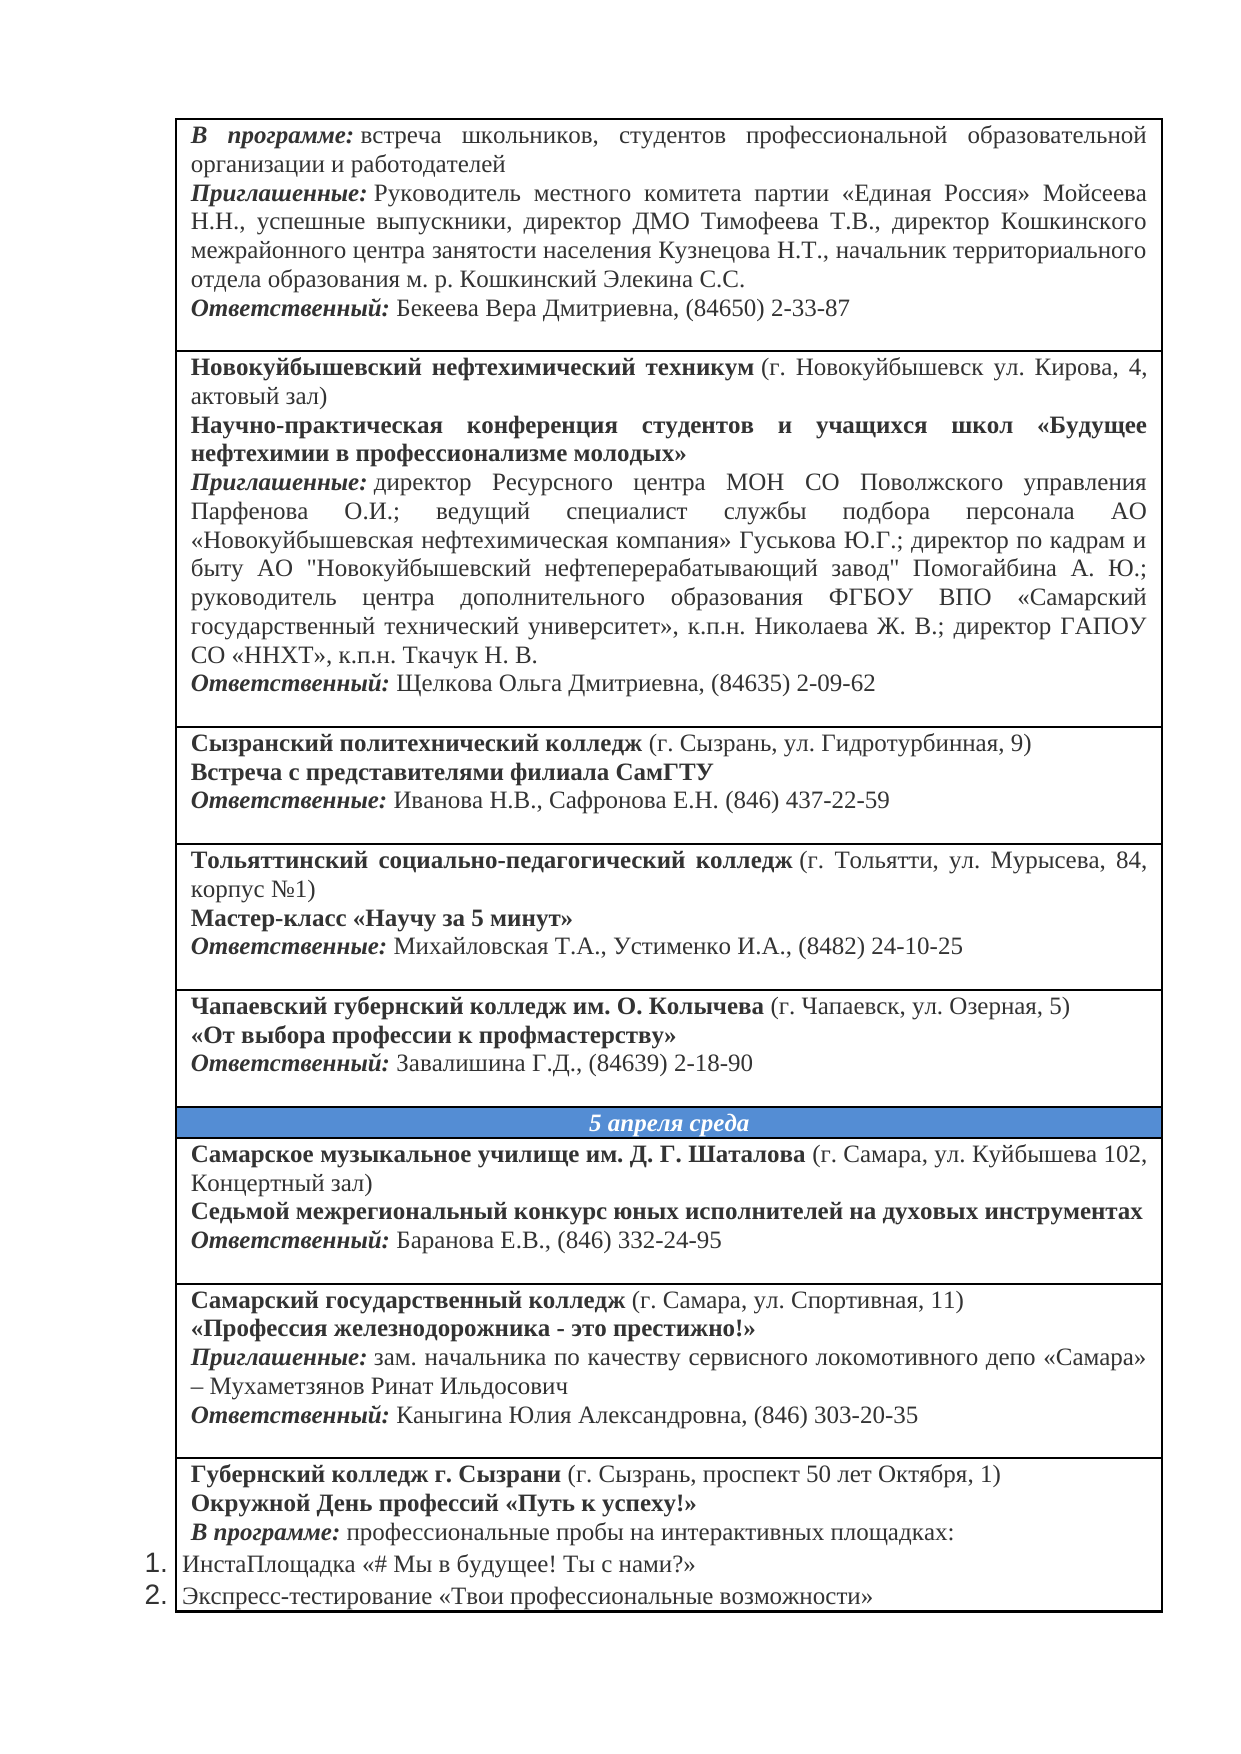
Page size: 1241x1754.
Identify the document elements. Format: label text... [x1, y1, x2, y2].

table_cell Чапаевский губернский колледж им. О. Колычева (г. Чапаевск, ул. Озерная, 5) «От выбора профессии к профмастерству» Ответственный: Завалишина Г.Д., (84639) 2-18-90 [177, 991, 1161, 1106]
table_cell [177, 1459, 1161, 1610]
table_cell Самарский государственный колледж (г. Самара, ул. Спортивная, 11) «Профессия железнодорожника - это престижно!» Приглашенные: зам. начальника по качеству сервисного локомотивного депо «Самара» – Мухаметзянов Ринат Ильдосович Ответственный: Каныгина Юлия Александровна, (846) 303-20-35 [177, 1285, 1161, 1457]
table_cell Самарское музыкальное училище им. Д. Г. Шаталова (г. Самара, ул. Куйбышева 102, Концертный зал) Седьмой межрегиональный конкурс юных исполнителей на духовых инструментах Ответственный: Баранова Е.В., (846) 332-24-95 [177, 1139, 1161, 1283]
table_cell Новокуйбышевский нефтехимический техникум (г. Новокуйбышевск ул. Кирова, 4, актовый зал) Научно-практическая конференция студентов и учащихся школ «Будущее нефтехимии в профессионализме молодых» Приглашенные: директор Ресурсного центра МОН СО Поволжского управления Парфенова О.И.; ведущий специалист службы подбора персонала АО «Новокуйбышевская нефтехимическая компания» Гуськова Ю.Г.; директор по кадрам и быту АО "Новокуйбышевский нефтеперерабатывающий завод" Помогайбина А. Ю.; руководитель центра дополнительного образования ФГБОУ ВПО «Самарский государственный технический университет», к.п.н. Николаева Ж. В.; директор ГАПОУ СО «ННХТ», к.п.н. Ткачук Н. В. Ответственный: Щелкова Ольга Дмитриевна, (84635) 2-09-62 [177, 352, 1161, 726]
table_cell Тольяттинский социально-педагогический колледж (г. Тольятти, ул. Мурысева, 84, корпус №1) Мастер-класс «Научу за 5 минут» Ответственные: Михайловская Т.А., Устименко И.А., (8482) 24-10-25 [177, 845, 1161, 989]
table_cell Сызранский политехнический колледж (г. Сызрань, ул. Гидротурбинная, 9) Встреча с представителями филиала СамГТУ Ответственные: Иванова Н.В., Сафронова Е.Н. (846) 437-22-59 [177, 728, 1161, 843]
table_cell 5 апреля среда [177, 1108, 1161, 1137]
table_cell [177, 120, 1161, 350]
